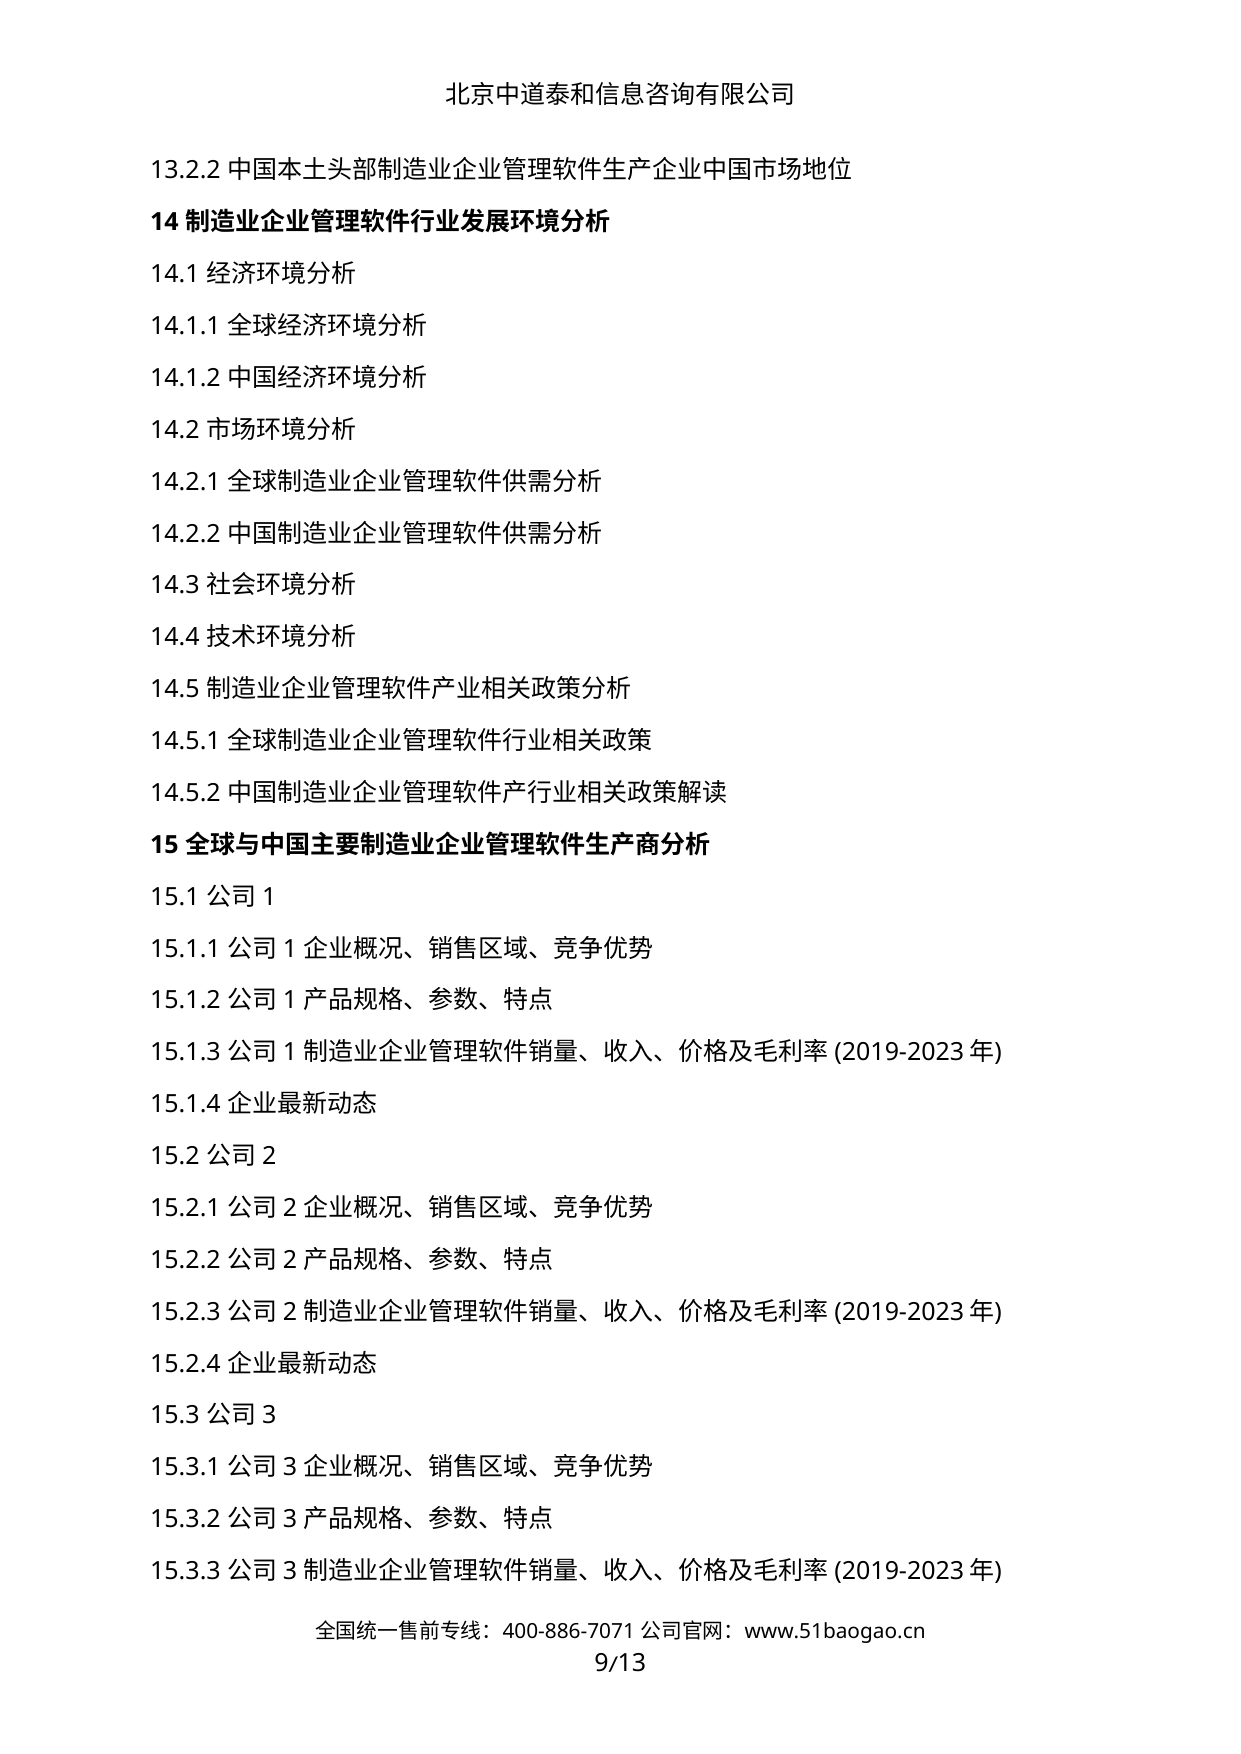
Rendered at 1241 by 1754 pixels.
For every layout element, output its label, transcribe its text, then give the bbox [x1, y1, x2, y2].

text 14.2 市场环境分析 [150, 409, 1090, 446]
text 14.3 社会环境分析 [150, 565, 1090, 601]
text 14.5 制造业企业管理软件产业相关政策分析 [150, 669, 1090, 705]
text 14.2.2 中国制造业企业管理软件供需分析 [150, 513, 1090, 549]
text 15.1.1 公司 1 企业概况、销售区域、竞争优势 [150, 928, 1090, 964]
text 15.3.2 公司 3 产品规格、参数、特点 [150, 1499, 1090, 1535]
text 14.5.2 中国制造业企业管理软件产行业相关政策解读 [150, 772, 1090, 809]
text 15 全球与中国主要制造业企业管理软件生产商分析 [150, 824, 1090, 861]
text 14.1.1 全球经济环境分析 [150, 306, 1090, 342]
text 15.2.1 公司 2 企业概况、销售区域、竞争优势 [150, 1187, 1090, 1224]
text 15.1.2 公司 1 产品规格、参数、特点 [150, 980, 1090, 1016]
text 14.5.1 全球制造业企业管理软件行业相关政策 [150, 721, 1090, 757]
text 15.3.3 公司 3 制造业企业管理软件销量、收入、价格及毛利率 (2019-2023年) [150, 1551, 1090, 1587]
text 14.1.2 中国经济环境分析 [150, 357, 1090, 394]
text 15.1.4 企业最新动态 [150, 1084, 1090, 1120]
text 14.2.1 全球制造业企业管理软件供需分析 [150, 461, 1090, 497]
text 15.2.2 公司 2 产品规格、参数、特点 [150, 1239, 1090, 1276]
text 15.1 公司 1 [150, 876, 1090, 912]
text 15.3.1 公司 3 企业概况、销售区域、竞争优势 [150, 1447, 1090, 1483]
text 15.3 公司 3 [150, 1395, 1090, 1431]
text 14 制造业企业管理软件行业发展环境分析 [150, 202, 1090, 238]
text 15.2.4 企业最新动态 [150, 1343, 1090, 1379]
text 15.1.3 公司 1 制造业企业管理软件销量、收入、价格及毛利率 (2019-2023年) [150, 1032, 1090, 1068]
text 14.1 经济环境分析 [150, 254, 1090, 290]
text 13.2.2 中国本土头部制造业企业管理软件生产企业中国市场地位 [150, 150, 1090, 186]
text 14.4 技术环境分析 [150, 617, 1090, 653]
text 15.2.3 公司 2 制造业企业管理软件销量、收入、价格及毛利率 (2019-2023年) [150, 1291, 1090, 1327]
text 15.2 公司 2 [150, 1136, 1090, 1172]
